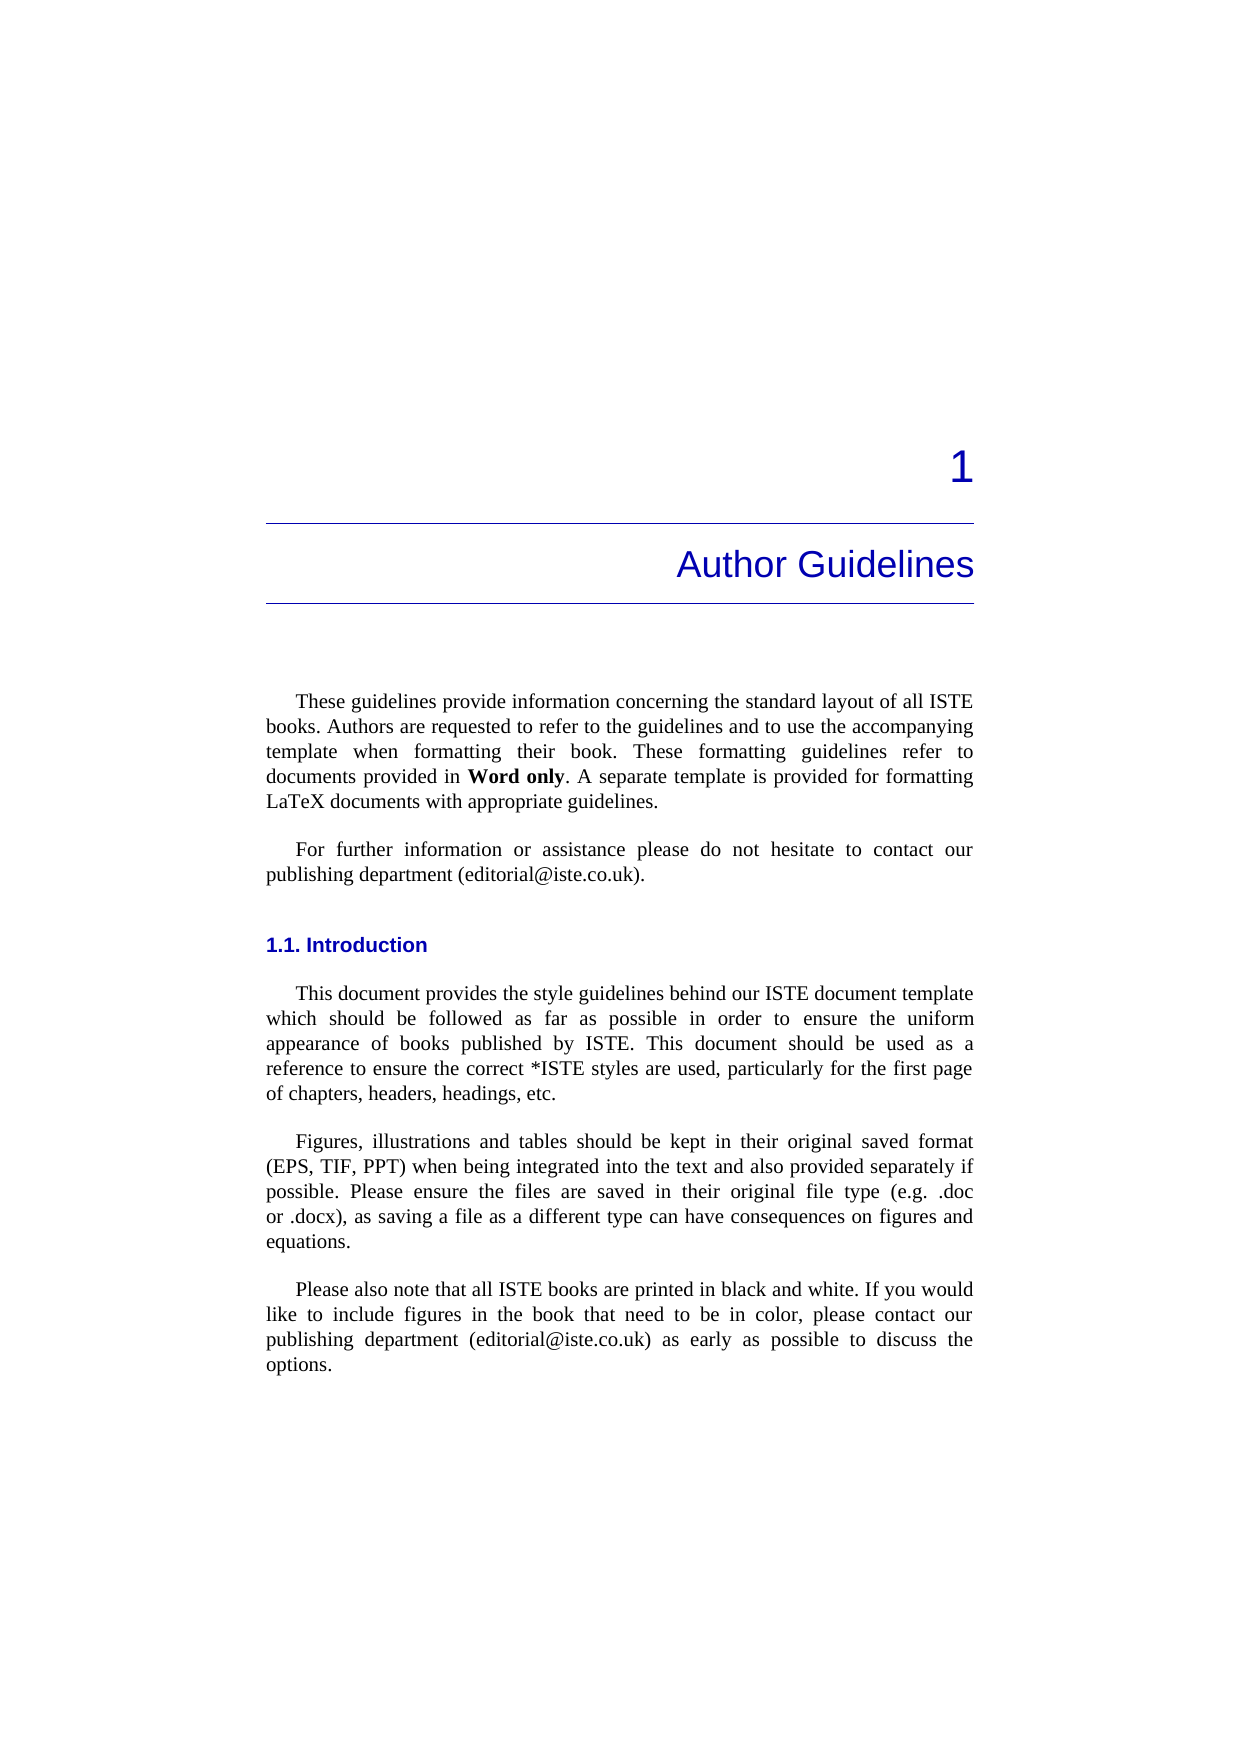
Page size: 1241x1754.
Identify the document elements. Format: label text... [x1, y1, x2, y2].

title Author Guidelines [266, 524, 974, 603]
subtitle For further information or assistance please do not hesitate to contact our publishing department (editorial@iste.co.uk). [266, 836, 974, 886]
text 1 [266, 462, 974, 488]
text These guidelines provide information concerning the standard layout of all ISTE books. Authors are requested to refer to the guidelines and to use the accompanying template when formatting their book. These formatting guidelines refer to documents provided in Word only. A separate template is provided for formatting LaTeX documents with appropriate guidelines. [266, 688, 974, 813]
text Figures, illustrations and tables should be kept in their original saved format (EPS, TIF, PPT) when being integrated into the text and also provided separately if possible. Please ensure the files are saved in their original file type (e.g. .doc or .docx), as saving a file as a different type can have consequences on figures and equations. [266, 1128, 974, 1253]
text 1.1. Introduction [266, 931, 974, 957]
subtitle Please also note that all ISTE books are printed in black and white. If you would like to include figures in the book that need to be in color, please contact our publishing department (editorial@iste.co.uk) as early as possible to discuss the options. [266, 1276, 974, 1376]
text This document provides the style guidelines behind our ISTE document template which should be followed as far as possible in order to ensure the uniform appearance of books published by ISTE. This document should be used as a reference to ensure the correct *ISTE styles are used, particularly for the first page of chapters, headers, headings, etc. [266, 980, 974, 1105]
